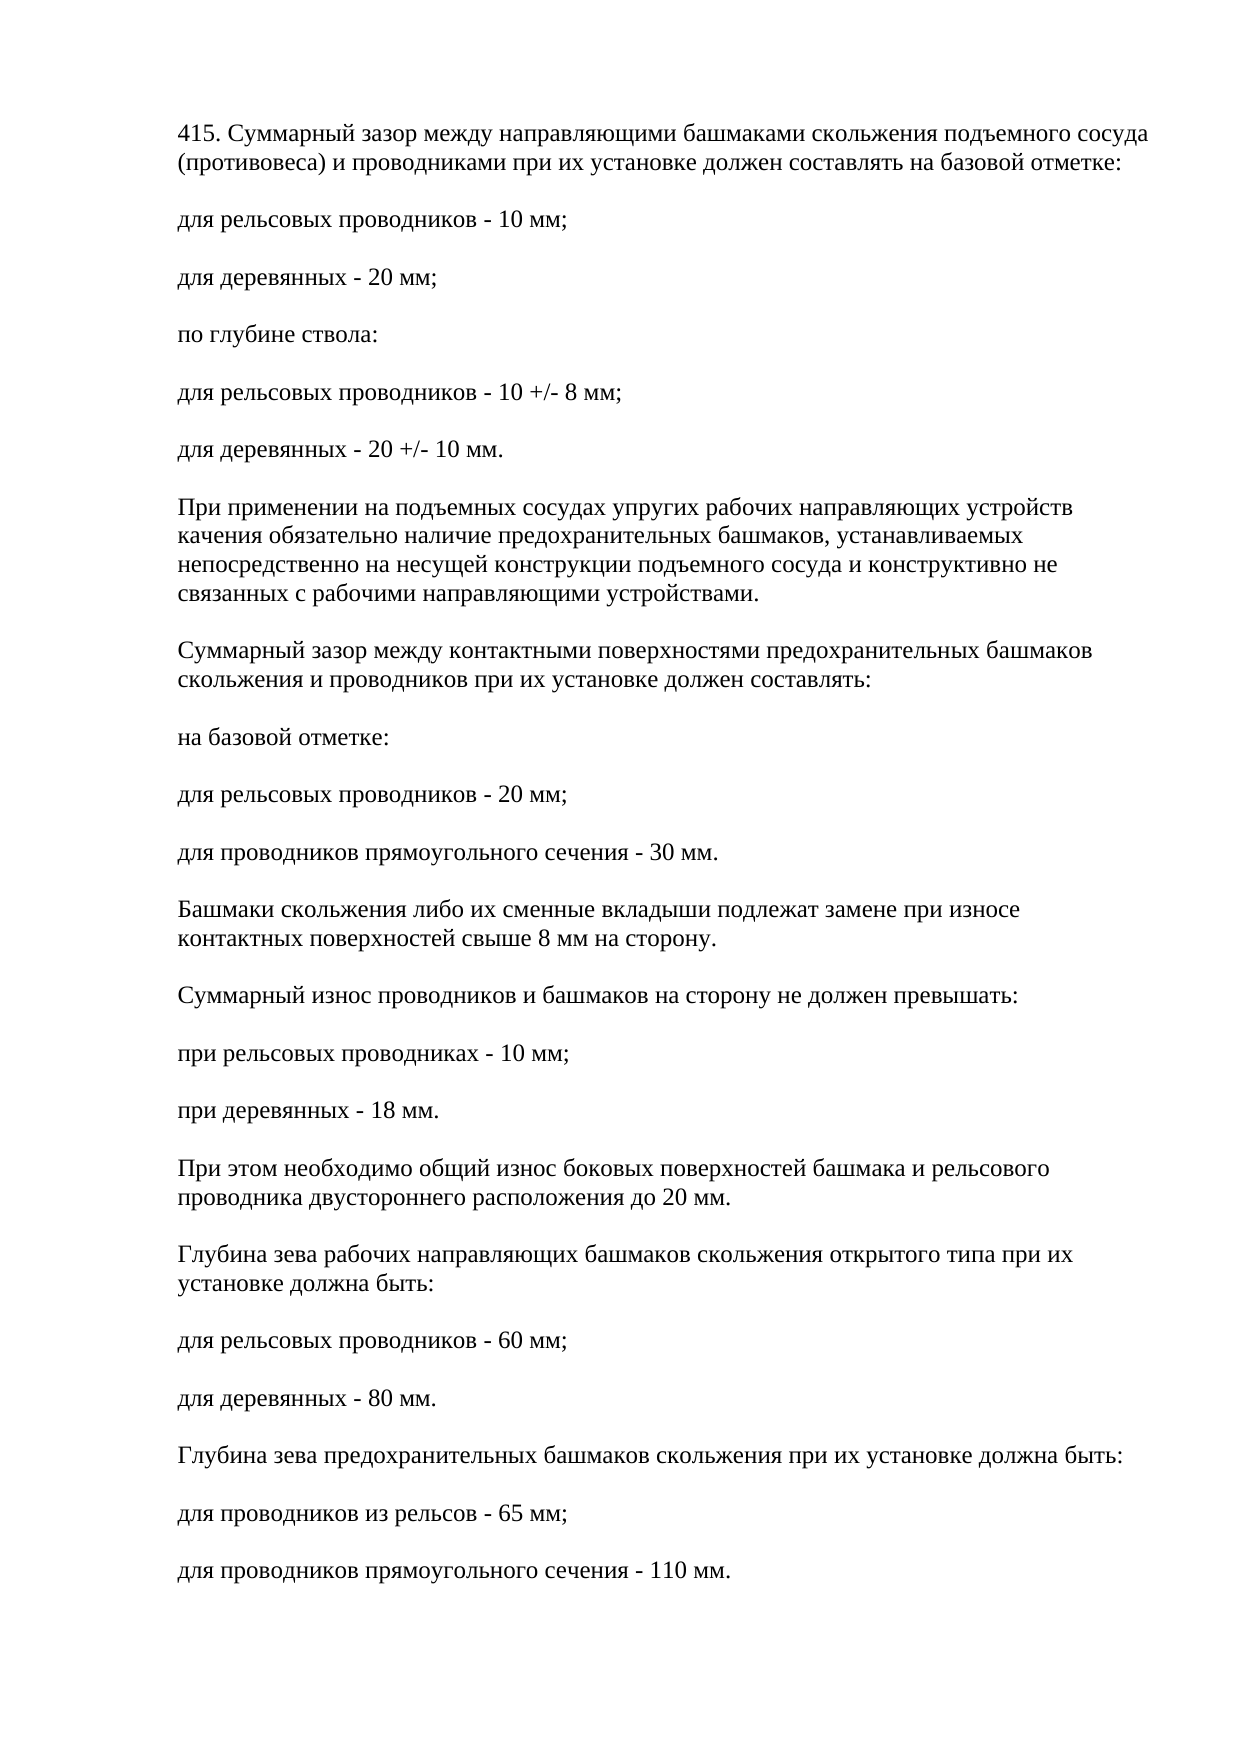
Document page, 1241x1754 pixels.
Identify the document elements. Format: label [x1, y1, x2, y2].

text [177, 118, 1152, 1613]
